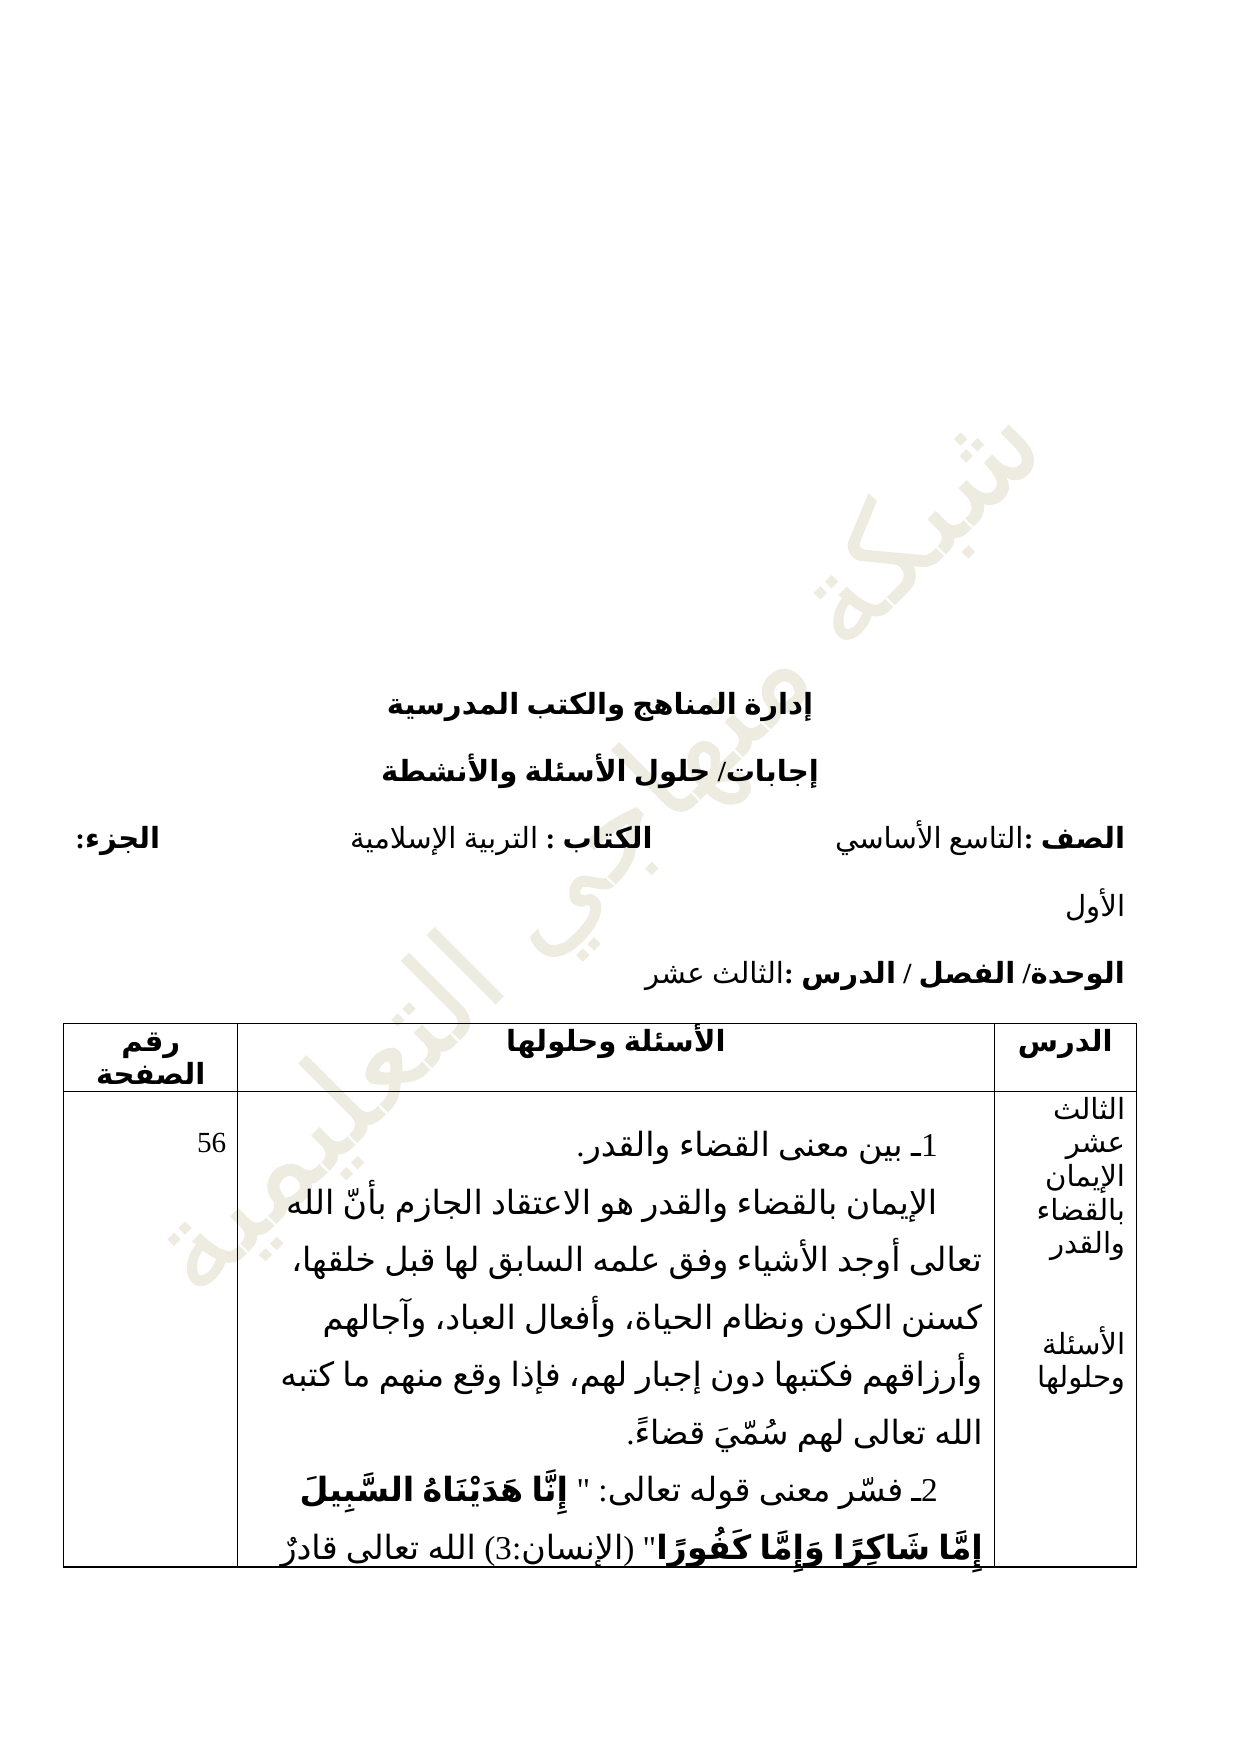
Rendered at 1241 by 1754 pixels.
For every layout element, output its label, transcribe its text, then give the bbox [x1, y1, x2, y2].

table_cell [238, 1092, 994, 1566]
table_header رقم الصفحة [64, 1024, 237, 1091]
text إدارة المناهج والكتب المدرسية [75, 687, 1125, 721]
table_header الدرس [995, 1024, 1136, 1091]
text إجابات/ حلول الأسئلة والأنشطة [75, 754, 1125, 788]
text الصف :التاسع الأساسي الكتاب : التربية الإسلامية الجزء: الأول [75, 822, 1125, 922]
table_header الأسئلة وحلولها [238, 1024, 994, 1091]
text الوحدة/ الفصل / الدرس :الثالث عشر [75, 956, 1125, 989]
table_cell 56 [64, 1092, 237, 1566]
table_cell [995, 1092, 1136, 1566]
